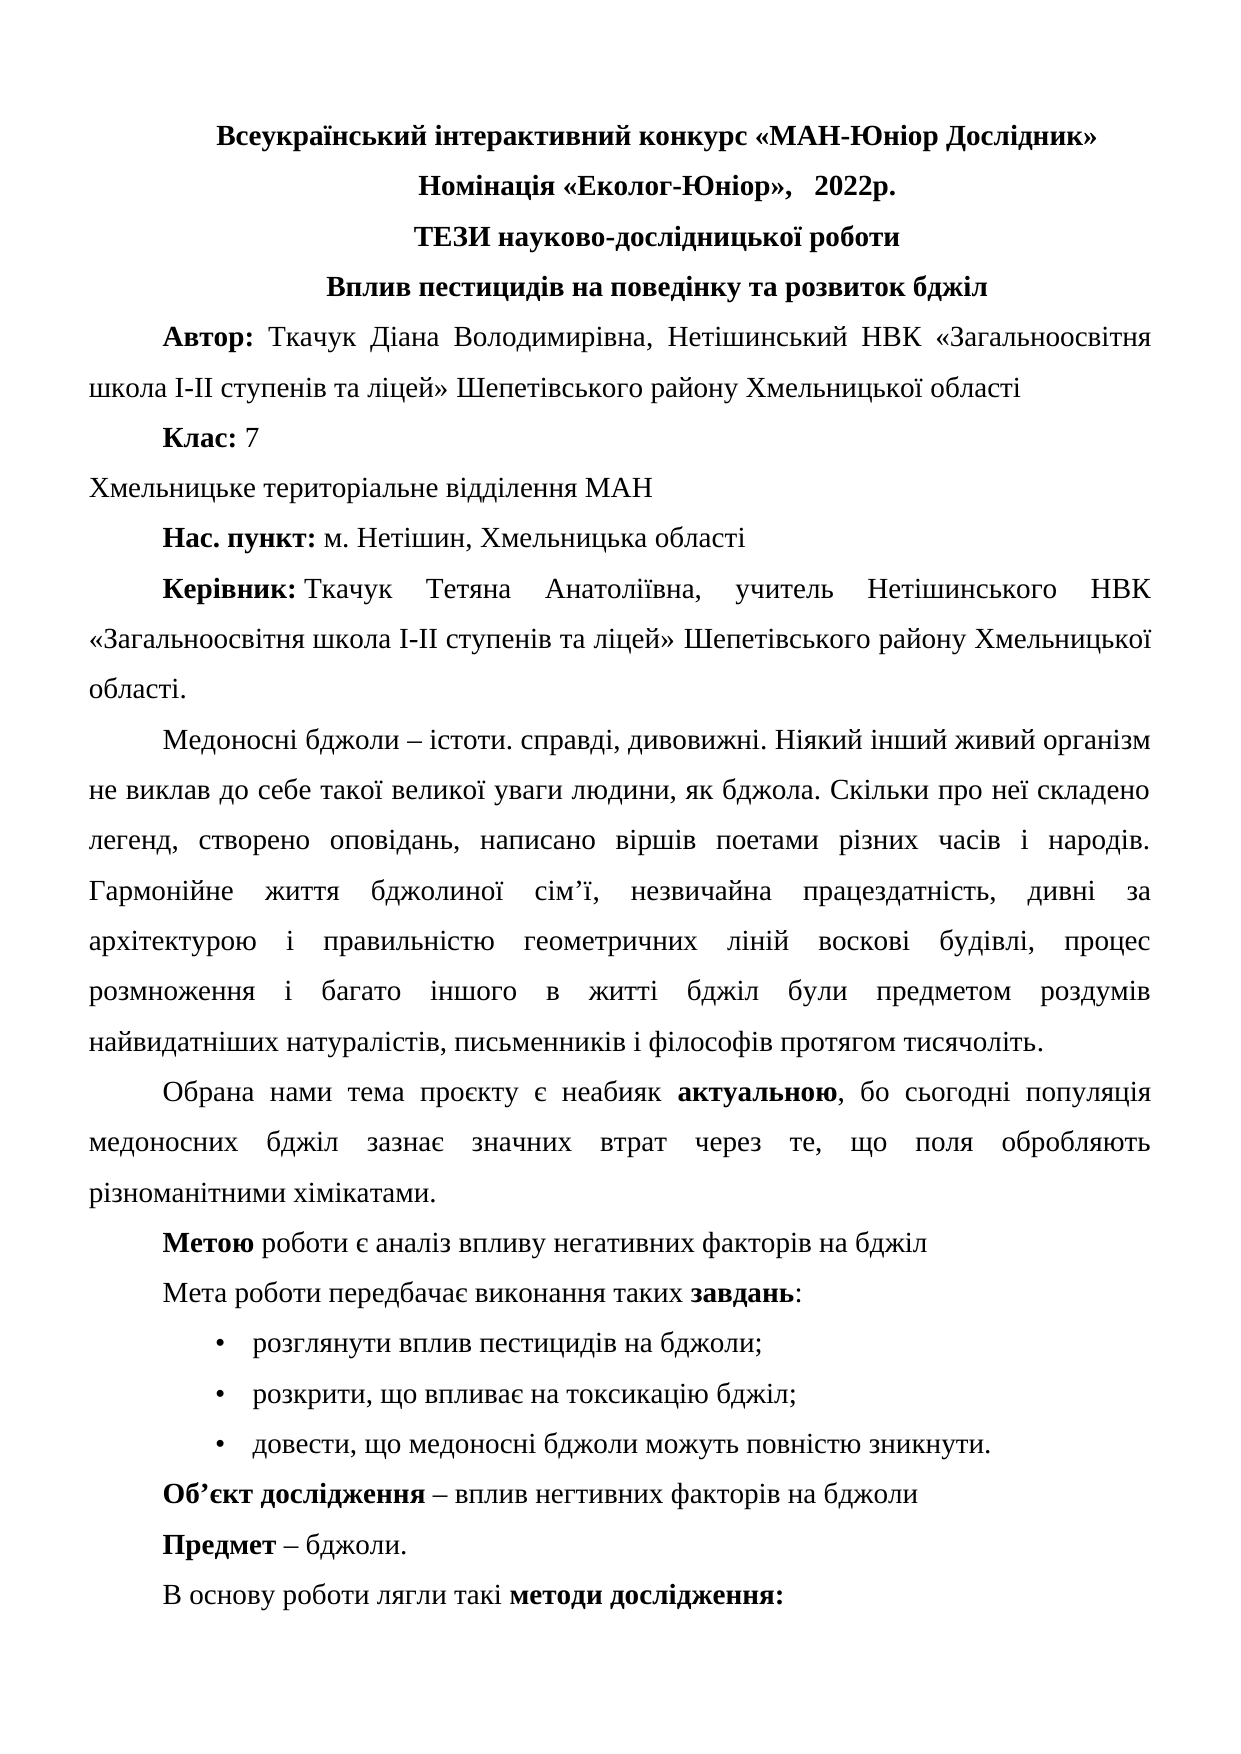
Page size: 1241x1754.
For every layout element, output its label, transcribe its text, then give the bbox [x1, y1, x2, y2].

text Клас: 7 Хмельницьке територіальне відділення МАН [88, 420, 1152, 504]
text Вплив пестицидів на поведінку та розвиток бджіл [88, 269, 1152, 303]
text Номінація «Еколог-Юніор», 2022р. [88, 168, 1152, 202]
text Метою роботи є аналіз впливу негативних факторів на бджіл [88, 1225, 1152, 1258]
text Автор: Ткачук Діана Володимирівна, Нетішинський НВК «Загальноосвітня школа І-ІІ ступенів та ліцей» Шепетівського району Хмельницької області [88, 319, 1152, 403]
list довести, що медоносні бджоли можуть повністю зникнути. [215, 1426, 1152, 1460]
text Керівник: Ткачук Тетяна Анатоліївна, учитель Нетішинського НВК «Загальноосвітня школа І-ІІ ступенів та ліцей» Шепетівського району Хмельницької області. [88, 571, 1152, 705]
text Об’єкт дослідження – вплив негтивних факторів на бджоли [88, 1477, 1152, 1510]
text ТЕЗИ науково-дослідницької роботи [88, 219, 1152, 252]
list розкрити, що впливає на токсикацію бджіл; [215, 1376, 1152, 1409]
text Мета роботи передбачає виконання таких завдань: [88, 1275, 1152, 1309]
text Всеукраїнський інтерактивний конкурс «МАН-Юніор Дослідник» [88, 118, 1152, 152]
text Предмет – бджоли. [88, 1527, 1152, 1560]
text Обрана нами тема проєкту є неабияк актуальною, бо сьогодні популяція медоносних бджіл зазнає значних втрат через те, що поля обробляють різноманітними хімікатами. [88, 1074, 1152, 1208]
text Нас. пункт: м. Нетішин, Хмельницька області [88, 521, 1152, 554]
text Медоносні бджоли – істоти. справді, дивовижні. Ніякий інший живий організм не виклав до себе такої великої уваги людини, як бджола. Скільки про неї складено легенд, створено оповідань, написано віршів поетами різних часів і народів. Гармонійне життя бджолиної сім’ї, незвичайна працездатність, дивні за архітектурою і правильністю геометричних ліній воскові будівлі, процес розмноження і багато іншого в житті бджіл були предметом роздумів найвидатніших натуралістів, письменників і філософів протягом тисячоліть. [88, 722, 1152, 1057]
text В основу роботи лягли такі методи дослідження: [88, 1577, 1152, 1611]
list розглянути вплив пестицидів на бджоли; [215, 1326, 1152, 1359]
